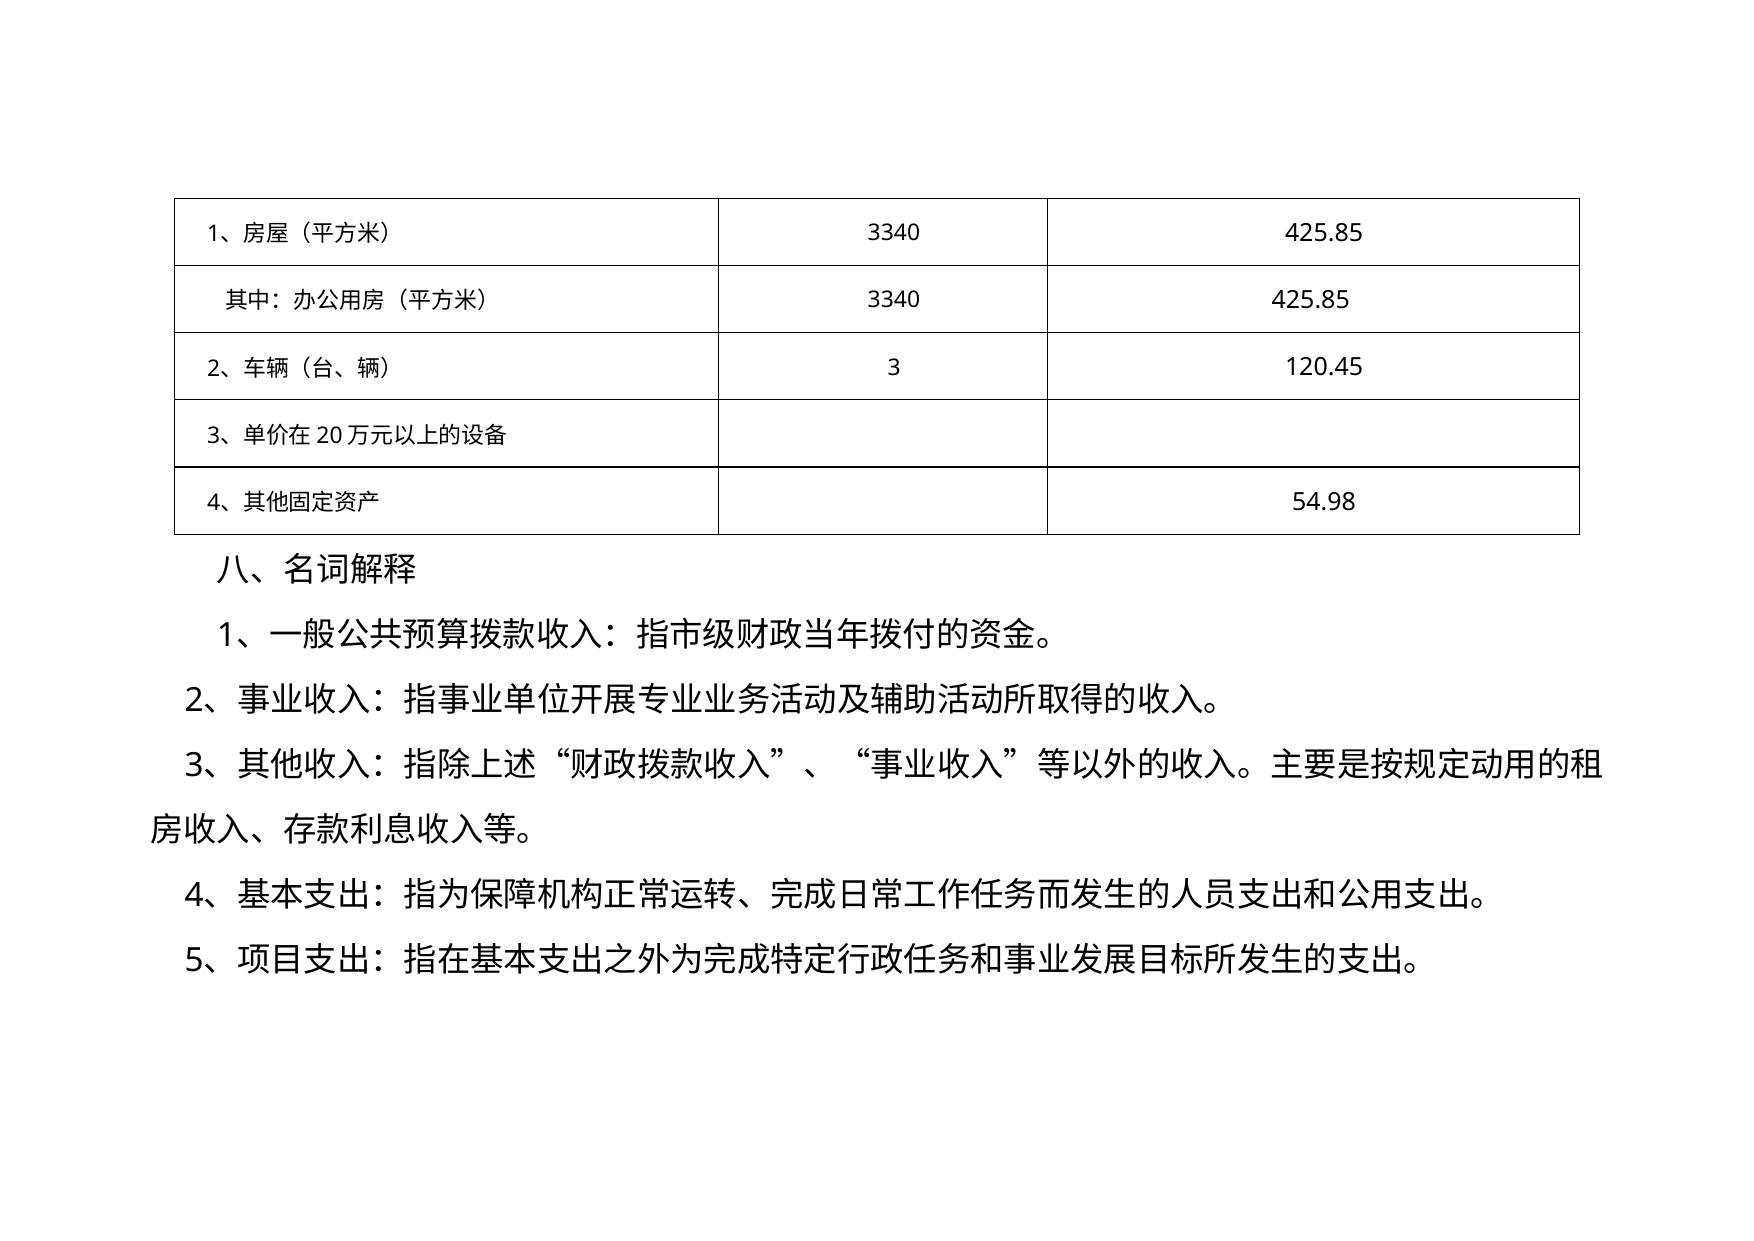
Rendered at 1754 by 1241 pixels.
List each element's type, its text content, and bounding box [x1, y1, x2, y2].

table_cell 425.85 [1048, 266, 1579, 332]
table_cell 3 [719, 333, 1047, 399]
table_cell 3340 [719, 199, 1047, 265]
table_cell 3340 [719, 266, 1047, 332]
table_cell 425.85 [1048, 199, 1579, 265]
table_cell [1048, 400, 1579, 466]
table_cell [719, 468, 1047, 533]
table_cell 4、其他固定资产 [175, 468, 718, 533]
table_cell 120.45 [1048, 333, 1579, 399]
text 5、项目支出：指在基本支出之外为完成特定行政任务和事业发展目标所发生的支出。 [150, 924, 1604, 989]
text 2、事业收入：指事业单位开展专业业务活动及辅助活动所取得的收入。 [150, 664, 1604, 729]
table_cell 54.98 [1048, 468, 1579, 533]
text 1、一般公共预算拨款收入：指市级财政当年拨付的资金。 [150, 599, 1604, 664]
table_cell 其中：办公用房（平方米） [175, 266, 718, 332]
table_cell [719, 400, 1047, 466]
text 4、基本支出：指为保障机构正常运转、完成日常工作任务而发生的人员支出和公用支出。 [150, 859, 1604, 924]
table_cell 2、车辆（台、辆） [175, 333, 718, 399]
table_cell 3、单价在20万元以上的设备 [175, 400, 718, 466]
text 3、其他收入：指除上述“财政拨款收入”、“事业收入”等以外的收入。主要是按规定动用的租房收入、存款利息收入等。 [150, 729, 1604, 859]
text 八、名词解释 [150, 534, 1604, 599]
table_cell 1、房屋（平方米） [175, 199, 718, 265]
